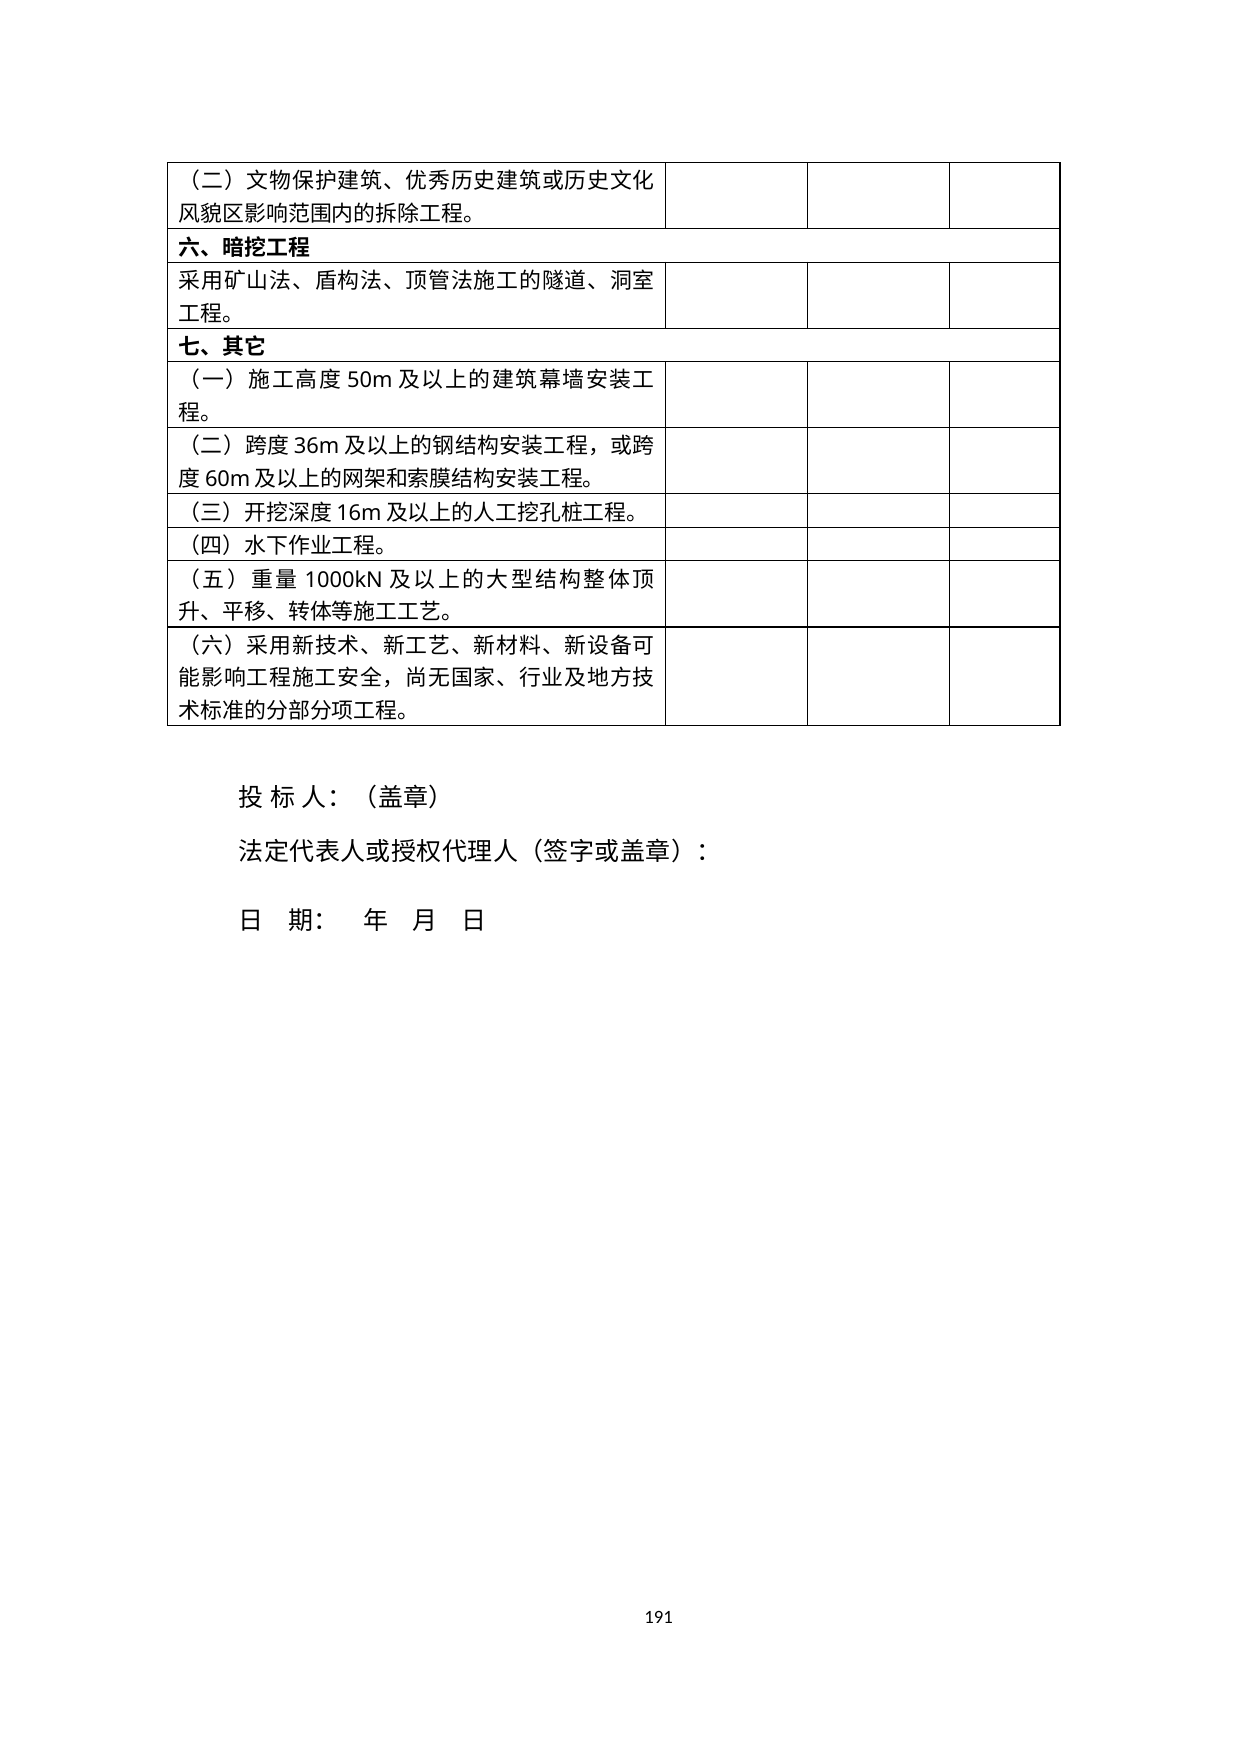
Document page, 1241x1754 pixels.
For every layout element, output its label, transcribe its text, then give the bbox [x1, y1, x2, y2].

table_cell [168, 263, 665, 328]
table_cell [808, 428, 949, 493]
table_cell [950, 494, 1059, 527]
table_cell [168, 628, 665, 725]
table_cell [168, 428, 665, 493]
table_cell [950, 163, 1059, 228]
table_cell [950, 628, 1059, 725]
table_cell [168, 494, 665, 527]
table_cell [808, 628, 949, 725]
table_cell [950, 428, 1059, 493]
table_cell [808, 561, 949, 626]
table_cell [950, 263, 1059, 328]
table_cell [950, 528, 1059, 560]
text 法定代表人或授权代理人（签字或盖章）： [167, 831, 1150, 868]
text 投 标 人：（盖章） [167, 777, 1150, 813]
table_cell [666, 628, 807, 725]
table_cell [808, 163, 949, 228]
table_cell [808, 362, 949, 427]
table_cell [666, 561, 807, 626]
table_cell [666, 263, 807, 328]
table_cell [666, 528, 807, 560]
text 日 期： 年 月 日 [167, 886, 1150, 951]
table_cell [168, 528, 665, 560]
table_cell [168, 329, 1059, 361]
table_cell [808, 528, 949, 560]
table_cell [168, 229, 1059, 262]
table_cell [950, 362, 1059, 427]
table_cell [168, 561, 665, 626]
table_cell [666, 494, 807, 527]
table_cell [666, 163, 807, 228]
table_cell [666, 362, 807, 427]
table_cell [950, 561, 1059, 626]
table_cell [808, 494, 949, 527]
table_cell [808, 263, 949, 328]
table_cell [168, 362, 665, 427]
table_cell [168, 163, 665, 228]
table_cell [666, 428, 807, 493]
